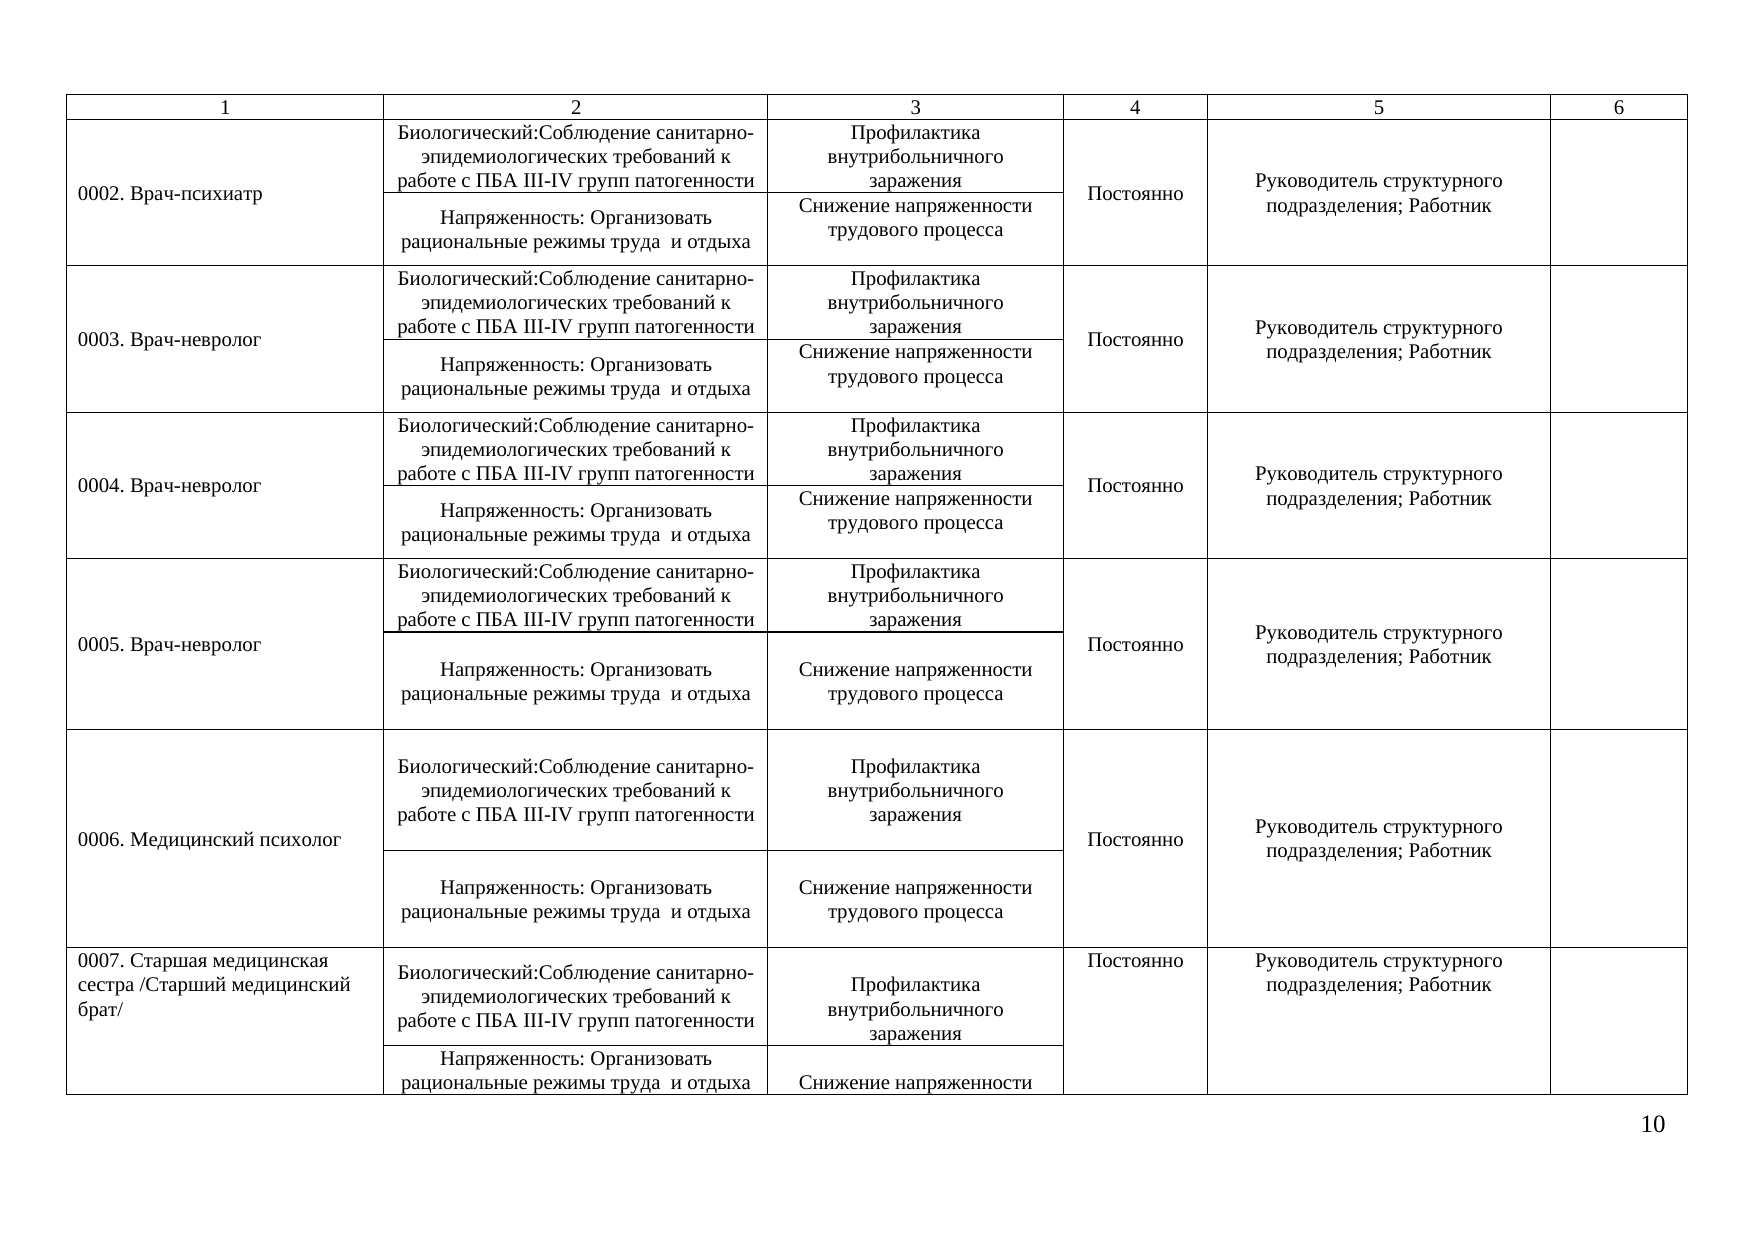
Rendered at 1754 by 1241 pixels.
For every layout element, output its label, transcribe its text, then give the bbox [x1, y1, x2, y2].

table_cell 0007. Старшая медицинская сестра /Старший медицинский брат/ [67, 948, 383, 1094]
table_cell 0005. Врач-невролог [67, 559, 383, 729]
table_cell Напряженность: Организовать рациональные режимы труда и отдыха [384, 486, 767, 558]
table_cell Постоянно [1064, 730, 1207, 947]
table_cell Руководитель структурного подразделения; Работник [1208, 730, 1550, 947]
table_cell Биологический:Соблюдение санитарно-эпидемиологических требований к работе с ПБА III-IV групп патогенности [384, 730, 767, 850]
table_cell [384, 948, 767, 1044]
table_cell Биологический:Соблюдение санитарно-эпидемиологических требований к работе с ПБА III-IV групп патогенности [384, 559, 767, 631]
table_cell 6 [1551, 95, 1687, 119]
table_cell Постоянно [1064, 120, 1207, 265]
table_cell Профилактика внутрибольничного заражения [768, 413, 1063, 485]
table_cell [1551, 266, 1687, 412]
table_cell Постоянно [1064, 948, 1207, 1094]
table_cell 0003. Врач-невролог [67, 266, 383, 412]
table_cell Профилактика внутрибольничного заражения [768, 266, 1063, 338]
table_cell Руководитель структурного подразделения; Работник [1208, 413, 1550, 558]
table_cell 0006. Медицинский психолог [67, 730, 383, 947]
table_cell [1551, 559, 1687, 729]
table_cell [1208, 948, 1550, 1094]
table_cell Руководитель структурного подразделения; Работник [1208, 559, 1550, 729]
table_cell Руководитель структурного подразделения; Работник [1208, 266, 1550, 412]
table_cell Снижение напряженности трудового процесса [768, 633, 1063, 729]
table_cell 1 [67, 95, 383, 119]
table_cell Постоянно [1064, 266, 1207, 412]
table_cell Постоянно [1064, 413, 1207, 558]
table_cell Напряженность: Организовать рациональные режимы труда и отдыха [384, 851, 767, 947]
table_cell Биологический:Соблюдение санитарно-эпидемиологических требований к работе с ПБА III-IV групп патогенности [384, 413, 767, 485]
table_cell 5 [1208, 95, 1550, 119]
table_cell Снижение напряженности трудового процесса [768, 486, 1063, 558]
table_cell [768, 120, 1063, 192]
table_cell 4 [1064, 95, 1207, 119]
table_cell 3 [768, 95, 1063, 119]
table_cell Напряженность: Организовать рациональные режимы труда и отдыха [384, 193, 767, 265]
table_cell Напряженность: Организовать рациональные режимы труда и отдыха [384, 340, 767, 412]
table_cell Профилактика внутрибольничного заражения [768, 730, 1063, 850]
table_cell Снижение напряженности трудового процесса [768, 340, 1063, 412]
table_cell Профилактика внутрибольничного заражения [768, 559, 1063, 631]
table_cell 0004. Врач-невролог [67, 413, 383, 558]
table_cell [768, 1046, 1063, 1094]
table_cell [768, 948, 1063, 1044]
table_cell Постоянно [1064, 559, 1207, 729]
table_cell Биологический:Соблюдение санитарно-эпидемиологических требований к работе с ПБА III-IV групп патогенности [384, 266, 767, 338]
table_cell [1551, 413, 1687, 558]
table_cell 2 [384, 95, 767, 119]
table_cell Напряженность: Организовать рациональные режимы труда и отдыха [384, 633, 767, 729]
table_cell [1551, 120, 1687, 265]
table_cell [1551, 948, 1687, 1094]
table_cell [384, 120, 767, 192]
table_cell 0002. Врач-психиатр [67, 120, 383, 265]
table_cell Снижение напряженности трудового процесса [768, 193, 1063, 265]
table_cell Снижение напряженности трудового процесса [768, 851, 1063, 947]
table_cell Руководитель структурного подразделения; Работник [1208, 120, 1550, 265]
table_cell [384, 1046, 767, 1094]
table_cell [1551, 730, 1687, 947]
